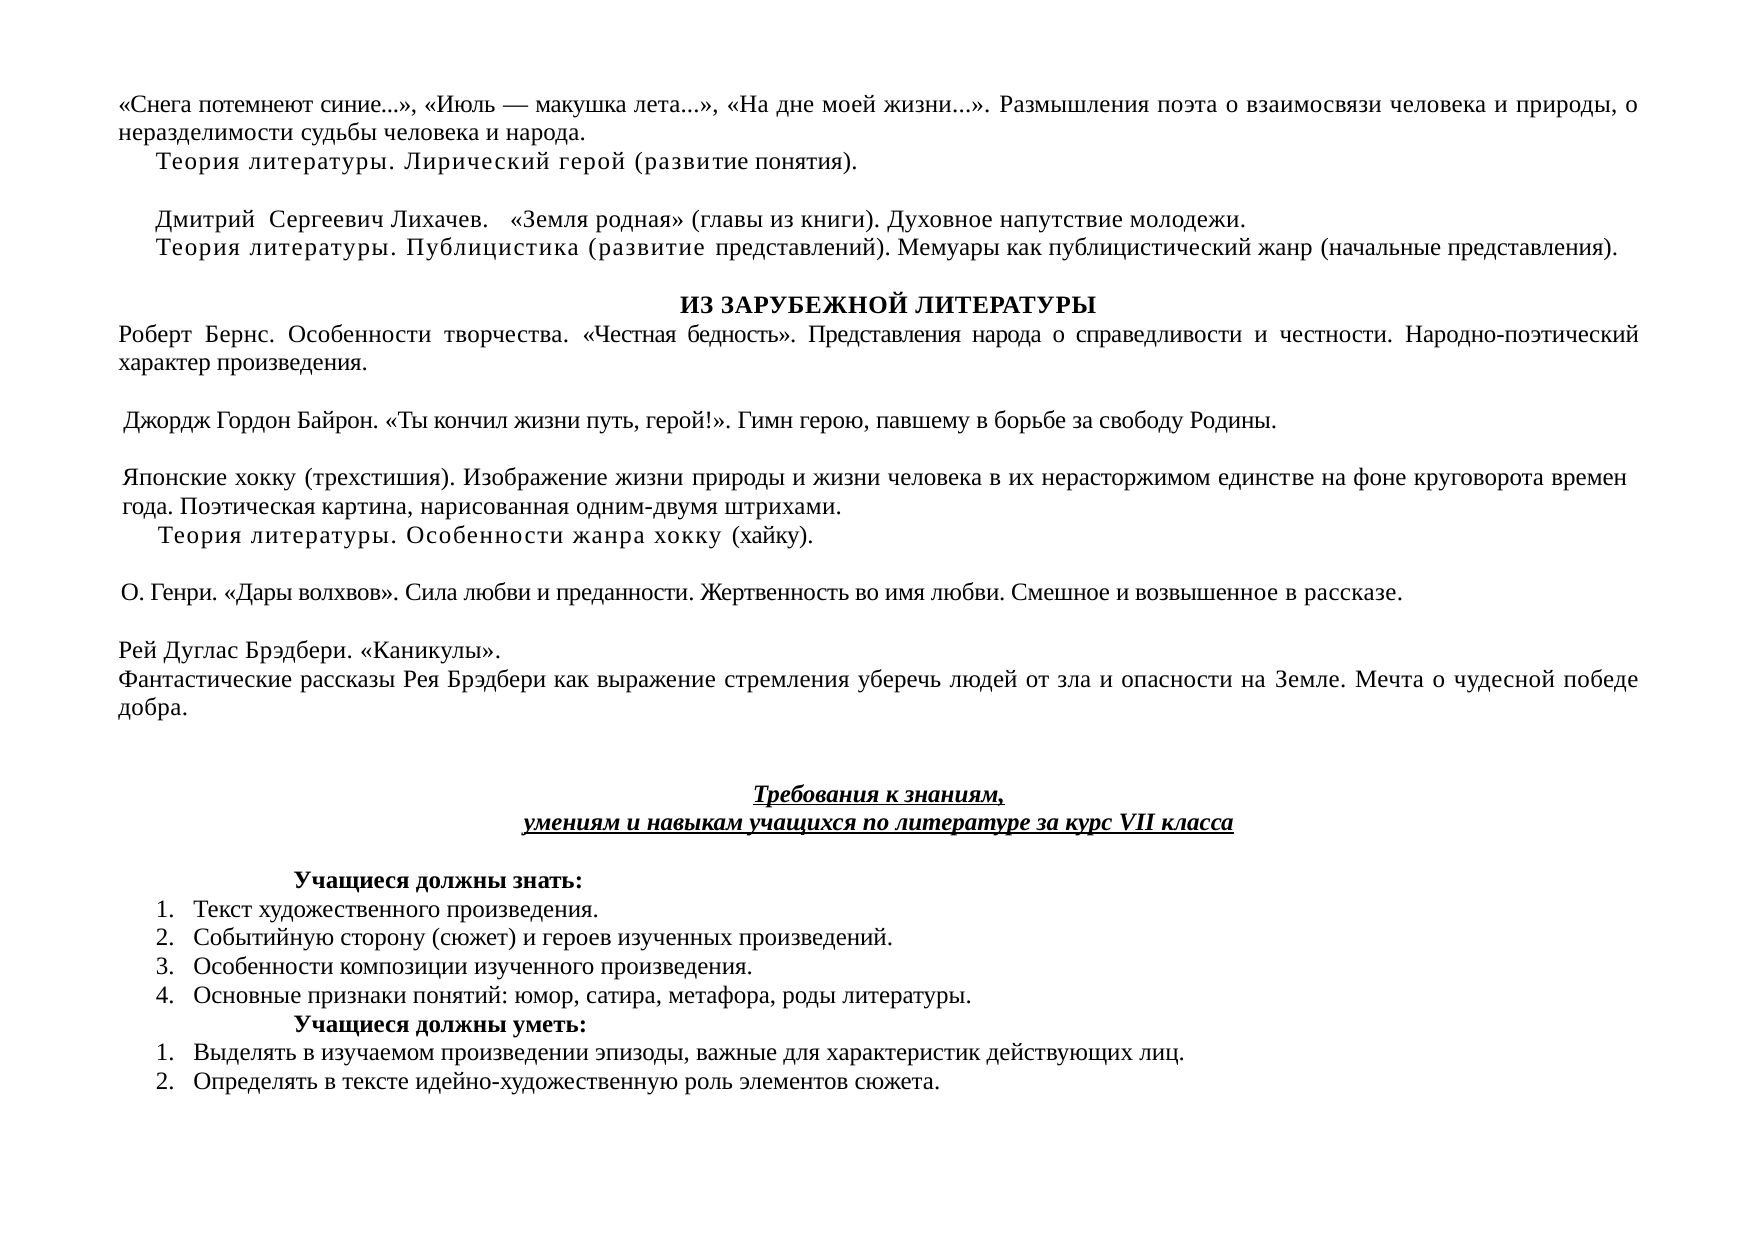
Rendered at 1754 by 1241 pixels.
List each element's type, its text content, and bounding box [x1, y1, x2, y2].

text Рей Дуглас Брэдбери. «Каникулы». [118, 635, 1639, 664]
list Событийную сторону (сюжет) и героев изученных произведений. [156, 922, 1639, 951]
text «Снега потемнеют синие...», «Июль — макушка лета...», «На дне моей жизни...». Размышления поэта о взаимосвязи человека и природы, о неразделимости судьбы человека и народа. [118, 89, 1639, 146]
list Текст художественного произведения. [156, 894, 1639, 922]
text Дмитрий Сергеевич Лихачев. «Земля родная» (главы из книги). Духовное напутствие молодежи. [118, 204, 1639, 232]
text Теория литературы. Особенности жанра хокку (хайку). [122, 520, 1628, 549]
text Джордж Гордон Байрон. «Ты кончил жизни путь, герой!». Гимн герою, павшему в борьбе за свободу Родины. [123, 405, 1628, 434]
list Особенности композиции изученного произведения. [156, 951, 1639, 980]
text Роберт Бернс. Особенности творчества. «Честная бедность». Представления народа о справедливости и честности. Народно-поэтический характер произведения. [118, 319, 1639, 376]
text Фантастические рассказы Рея Брэдбери как выражение стремления уберечь людей от зла и опасности на Земле. Мечта о чудесной победе добра. [118, 664, 1639, 721]
text Учащиеся должны знать: [118, 865, 1639, 894]
text О. Генри. «Дары волхвов». Сила любви и преданности. Жертвенность во имя любви. Смешное и возвышенное в рассказе. [121, 577, 1624, 606]
list Основные признаки понятий: юмор, сатира, метафора, роды литературы. [156, 980, 1639, 1009]
text Теория литературы. Публицистика (развитие представлений). Мемуары как публицистический жанр (начальные представления). [120, 232, 1639, 261]
list Выделять в изучаемом произведении эпизоды, важные для характеристик действующих лиц. [156, 1037, 1639, 1066]
text ИЗ ЗАРУБЕЖНОЙ ЛИТЕРАТУРЫ [137, 290, 1639, 319]
text Учащиеся должны уметь: [156, 1009, 1639, 1037]
text Требования к знаниям, [118, 779, 1639, 807]
text умениям и навыкам учащихся по литературе за курс VII класса [118, 807, 1639, 836]
text Японские хокку (трехстишия). Изображение жизни природы и жизни человека в их нерасторжимом единстве на фоне круговорота времен года. Поэтическая картина, нарисованная одним-двумя штрихами. [122, 462, 1628, 520]
text Теория литературы. Лирический герой (развитие понятия). [119, 146, 1638, 175]
list Определять в тексте идейно-художественную роль элементов сюжета. [156, 1066, 1639, 1095]
